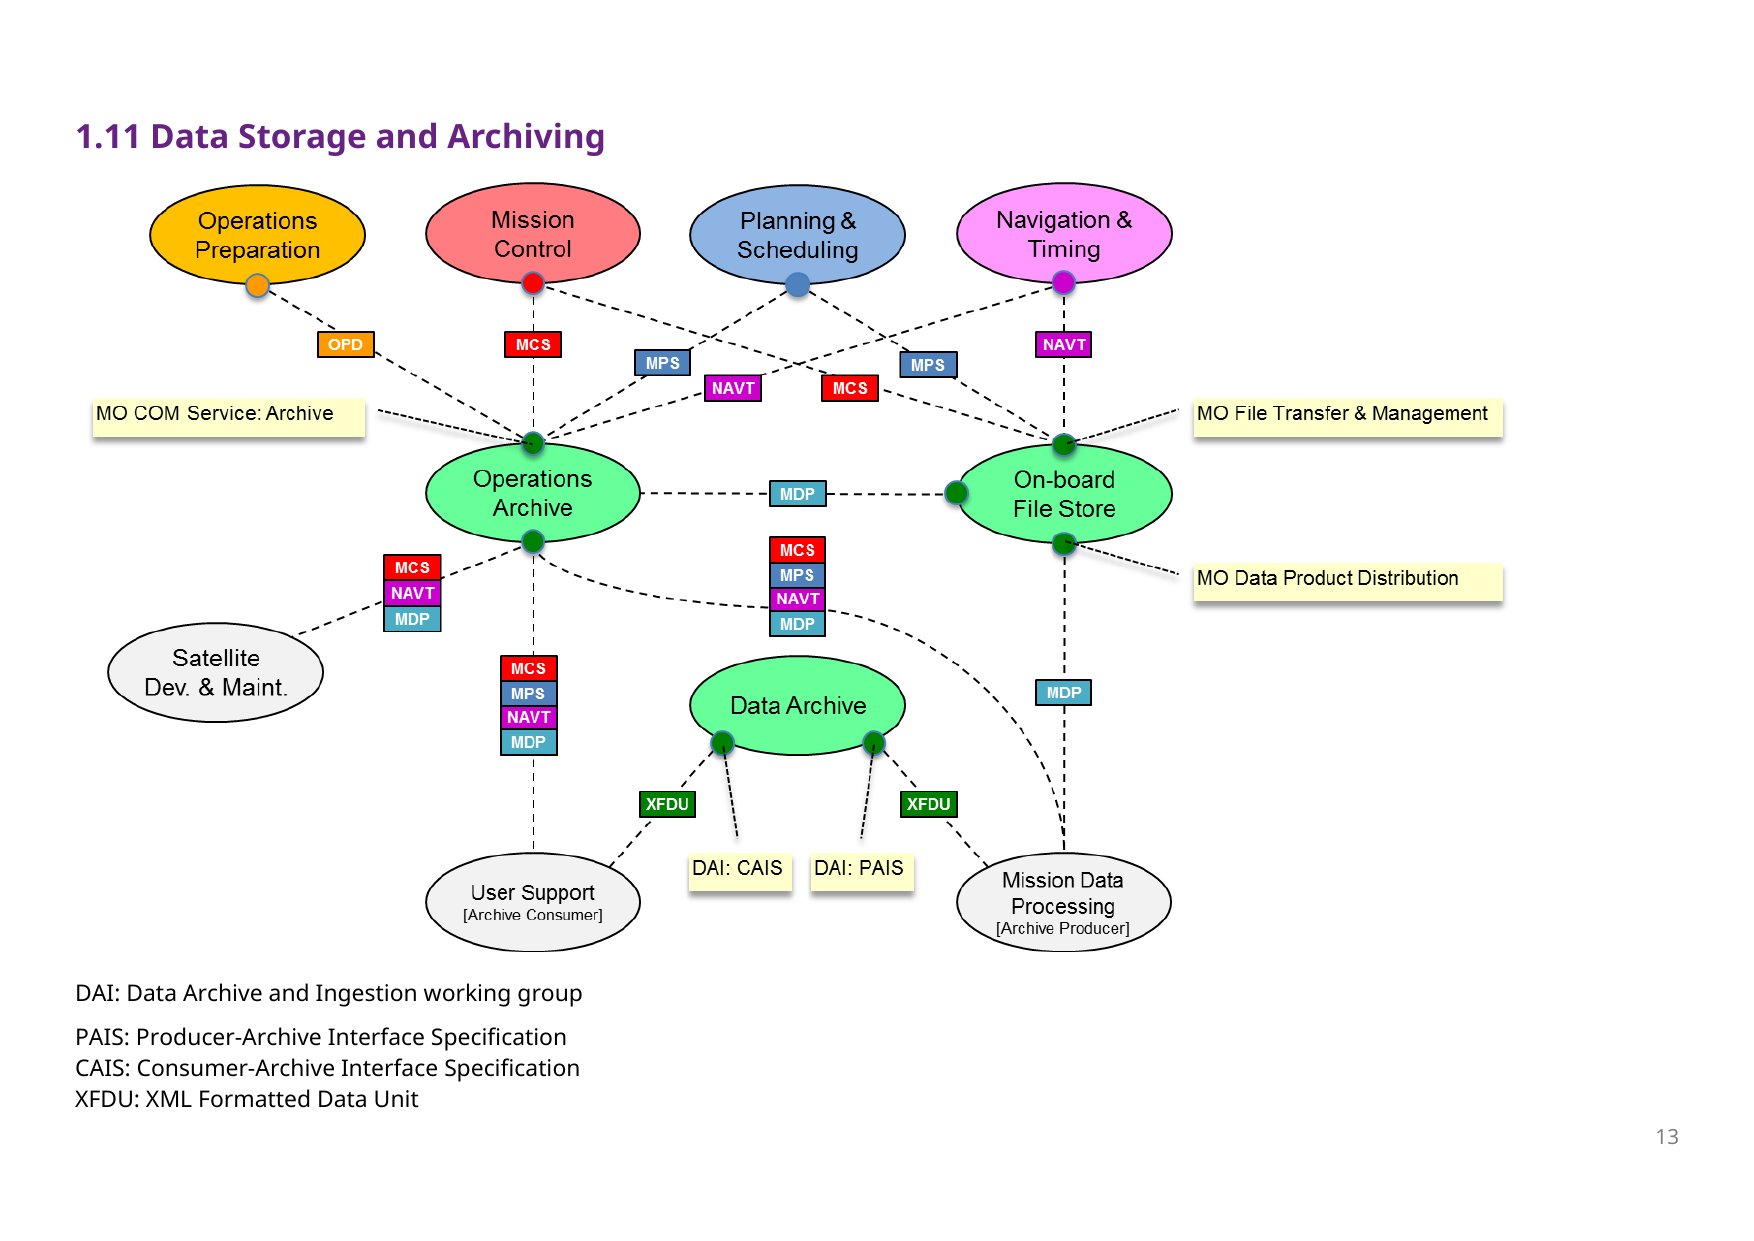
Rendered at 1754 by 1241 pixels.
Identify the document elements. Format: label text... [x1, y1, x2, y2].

text XFDU: XML Formatted Data Unit [75, 1083, 1679, 1114]
text DAI: Data Archive and Ingestion working group [75, 977, 1679, 1008]
text CAIS: Consumer-Archive Interface Specification [75, 1052, 1679, 1083]
text PAIS: Producer-Archive Interface Specification [75, 1020, 1679, 1052]
picture [75, 182, 1511, 952]
subtitle Data Storage and Archiving [75, 112, 1679, 158]
